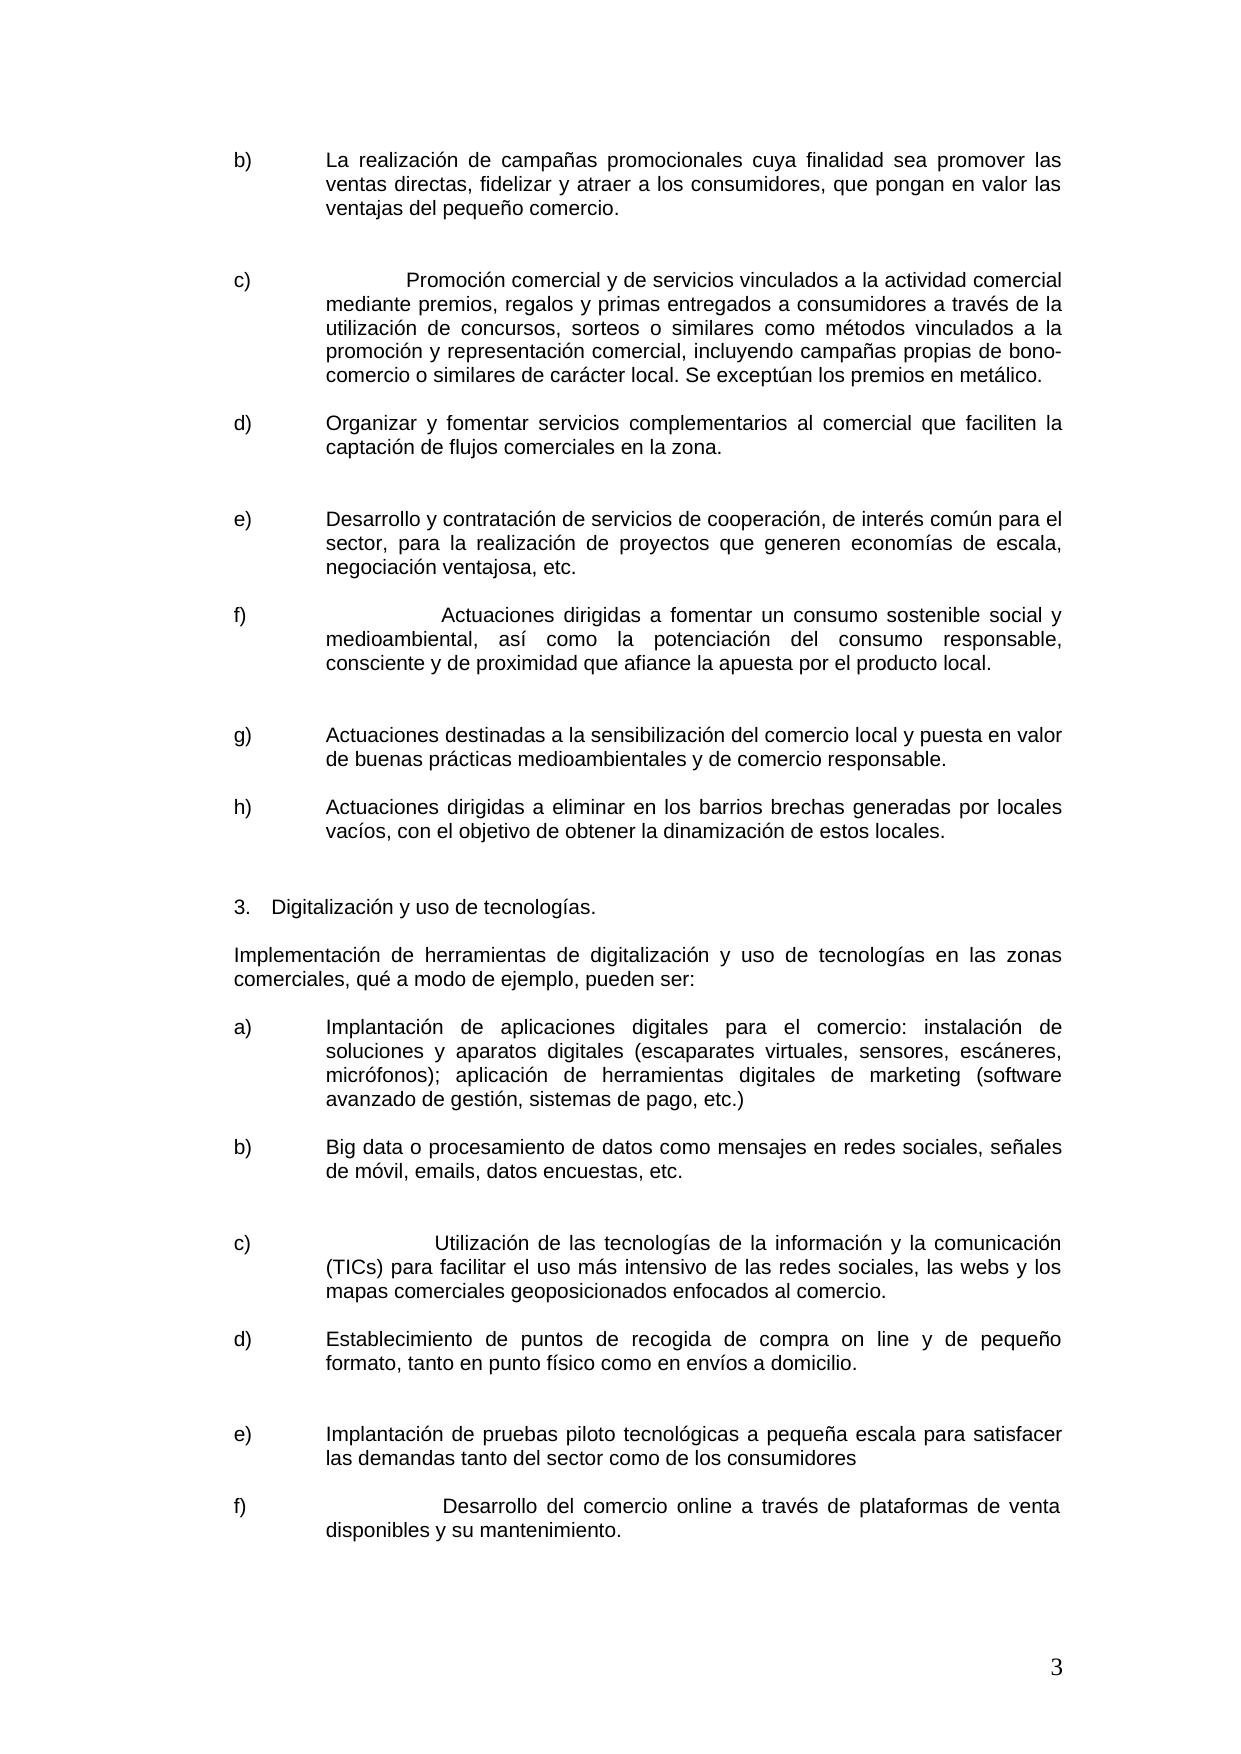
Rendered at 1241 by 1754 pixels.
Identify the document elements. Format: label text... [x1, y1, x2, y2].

list Organizar y fomentar servicios complementarios al comercial que faciliten la captación de flujos comerciales en la zona. [233, 411, 1063, 459]
list Implantación de aplicaciones digitales para el comercio: instalación de soluciones y aparatos digitales (escaparates virtuales, sensores, escáneres, micrófonos); aplicación de herramientas digitales de marketing (software avanzado de gestión, sistemas de pago, etc.) [233, 1015, 1063, 1111]
list Implantación de pruebas piloto tecnológicas a pequeña escala para satisfacer las demandas tanto del sector como de los consumidores [233, 1422, 1063, 1470]
text Implementación de herramientas de digitalización y uso de tecnologías en las zonas comerciales, qué a modo de ejemplo, pueden ser: [233, 943, 1063, 991]
list Big data o procesamiento de datos como mensajes en redes sociales, señales de móvil, emails, datos encuestas, etc. [233, 1135, 1063, 1183]
list Promoción comercial y de servicios vinculados a la actividad comercial mediante premios, regalos y primas entregados a consumidores a través de la utilización de concursos, sorteos o similares como métodos vinculados a la promoción y representación comercial, incluyendo campañas propias de bono-comercio o similares de carácter local. Se exceptúan los premios en metálico. [233, 267, 1063, 387]
list Desarrollo y contratación de servicios de cooperación, de interés común para el sector, para la realización de proyectos que generen economías de escala, negociación ventajosa, etc. [233, 507, 1063, 579]
list Establecimiento de puntos de recogida de compra on line y de pequeño formato, tanto en punto físico como en envíos a domicilio. [233, 1326, 1063, 1374]
list Actuaciones dirigidas a eliminar en los barrios brechas generadas por locales vacíos, con el objetivo de obtener la dinamización de estos locales. [233, 794, 1063, 842]
list Digitalización y uso de tecnologías. [233, 895, 1063, 919]
list Utilización de las tecnologías de la información y la comunicación (TICs) para facilitar el uso más intensivo de las redes sociales, las webs y los mapas comerciales geoposicionados enfocados al comercio. [233, 1231, 1063, 1302]
list La realización de campañas promocionales cuya finalidad sea promover las ventas directas, fidelizar y atraer a los consumidores, que pongan en valor las ventajas del pequeño comercio. [233, 148, 1063, 219]
list Actuaciones dirigidas a fomentar un consumo sostenible social y medioambiental, así como la potenciación del consumo responsable, consciente y de proximidad que afiance la apuesta por el producto local. [233, 603, 1063, 675]
list Actuaciones destinadas a la sensibilización del comercio local y puesta en valor de buenas prácticas medioambientales y de comercio responsable. [233, 723, 1063, 771]
list Desarrollo del comercio online a través de plataformas de venta disponibles y su mantenimiento. [233, 1494, 1063, 1542]
